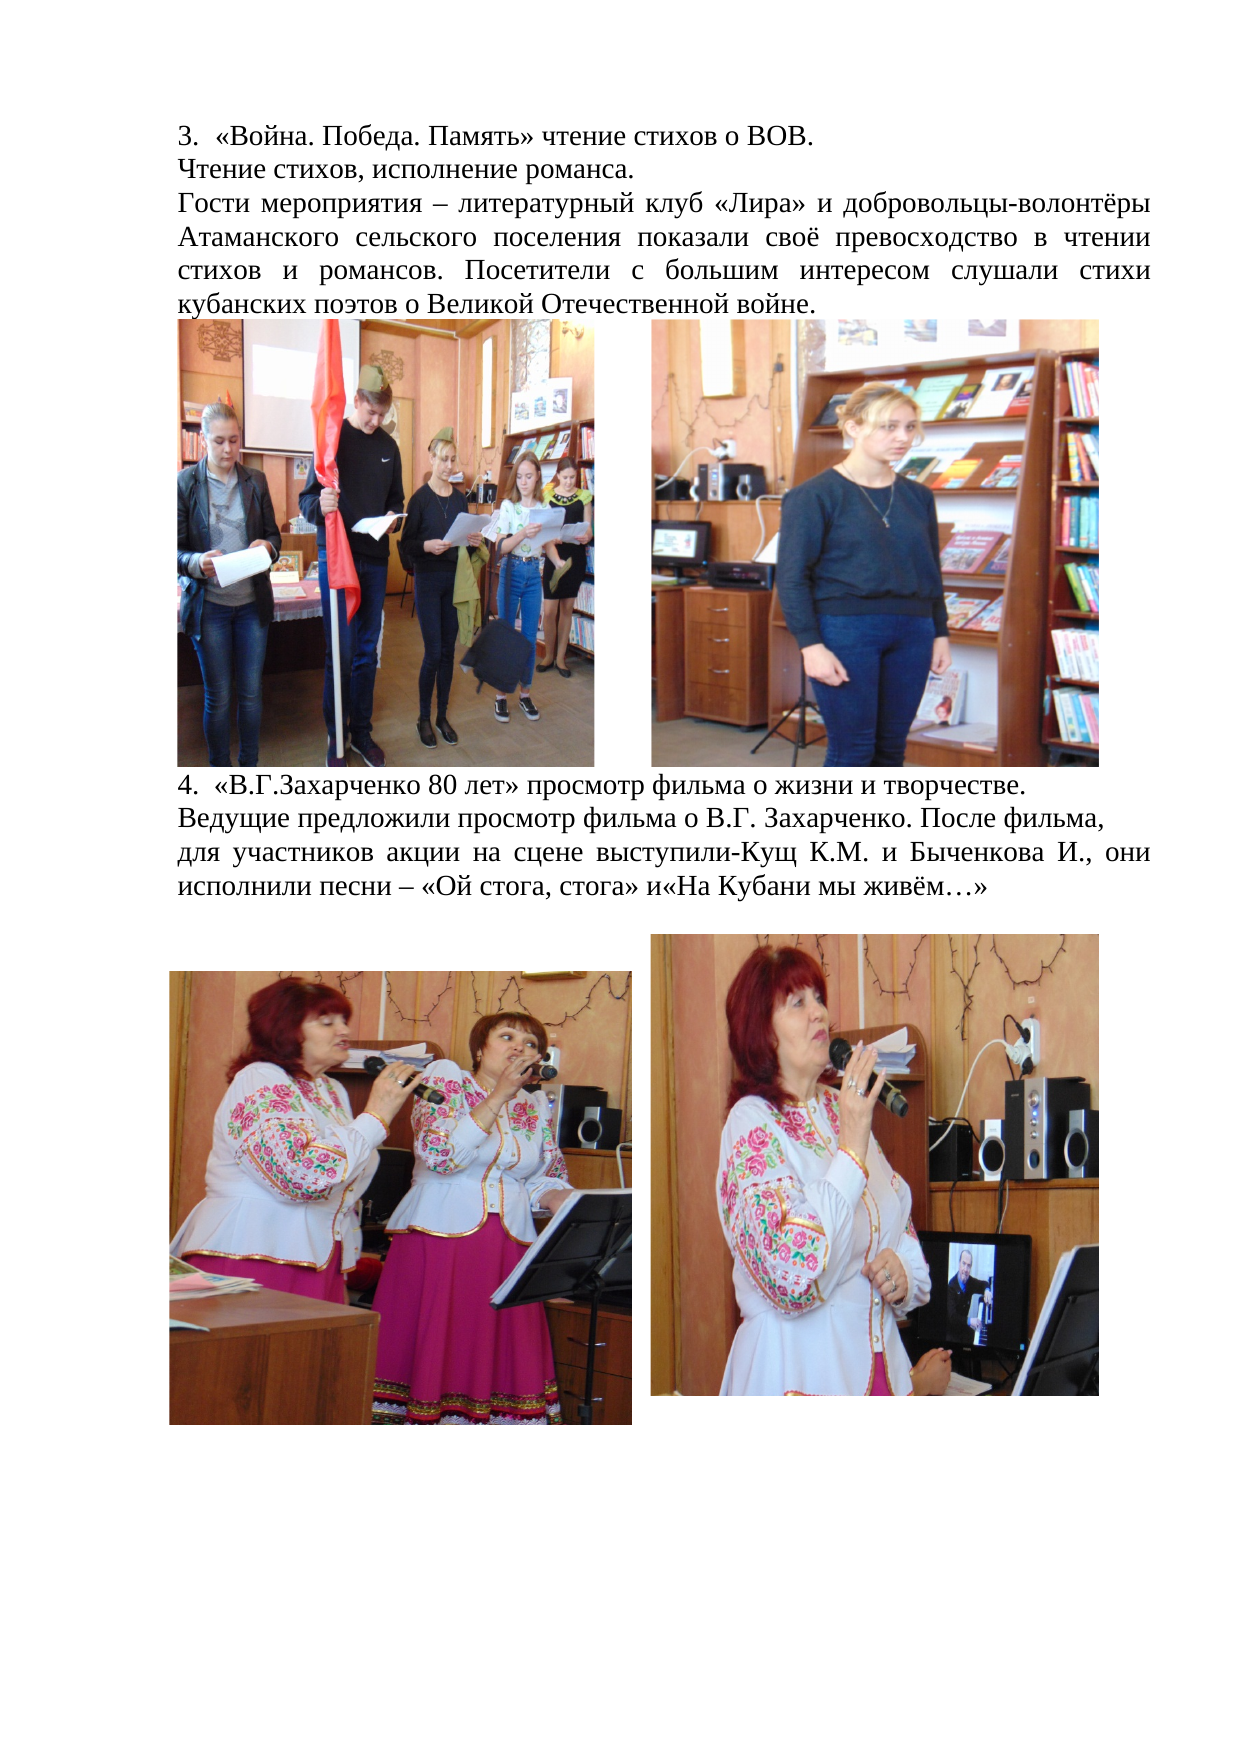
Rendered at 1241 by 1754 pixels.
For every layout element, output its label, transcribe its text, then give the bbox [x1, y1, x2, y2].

text Гости мероприятия – литературный клуб «Лира» и добровольцы-волонтёры Атаманского сельского поселения показали своё превосходство в чтении стихов и романсов. Посетители с большим интересом слушали стихи кубанских поэтов о Великой Отечественной войне. [177, 185, 1152, 319]
picture [177, 319, 595, 767]
picture [169, 971, 632, 1425]
picture [652, 320, 1098, 767]
picture [650, 934, 1099, 1396]
text 4. «В.Г.Захарченко 80 лет» просмотр фильма о жизни и творчестве. [177, 767, 1152, 801]
list «Война. Победа. Память» чтение стихов о ВОВ. [177, 118, 1152, 152]
text Ведущие предложили просмотр фильма о В.Г. Захарченко. После фильма, [177, 801, 1152, 834]
text для участников акции на сцене выступили-Кущ К.М. и Быченкова И., они исполнили песни – «Ой стога, стога» и«На Кубани мы живём…» [177, 834, 1152, 901]
text Чтение стихов, исполнение романса. [177, 152, 1152, 185]
